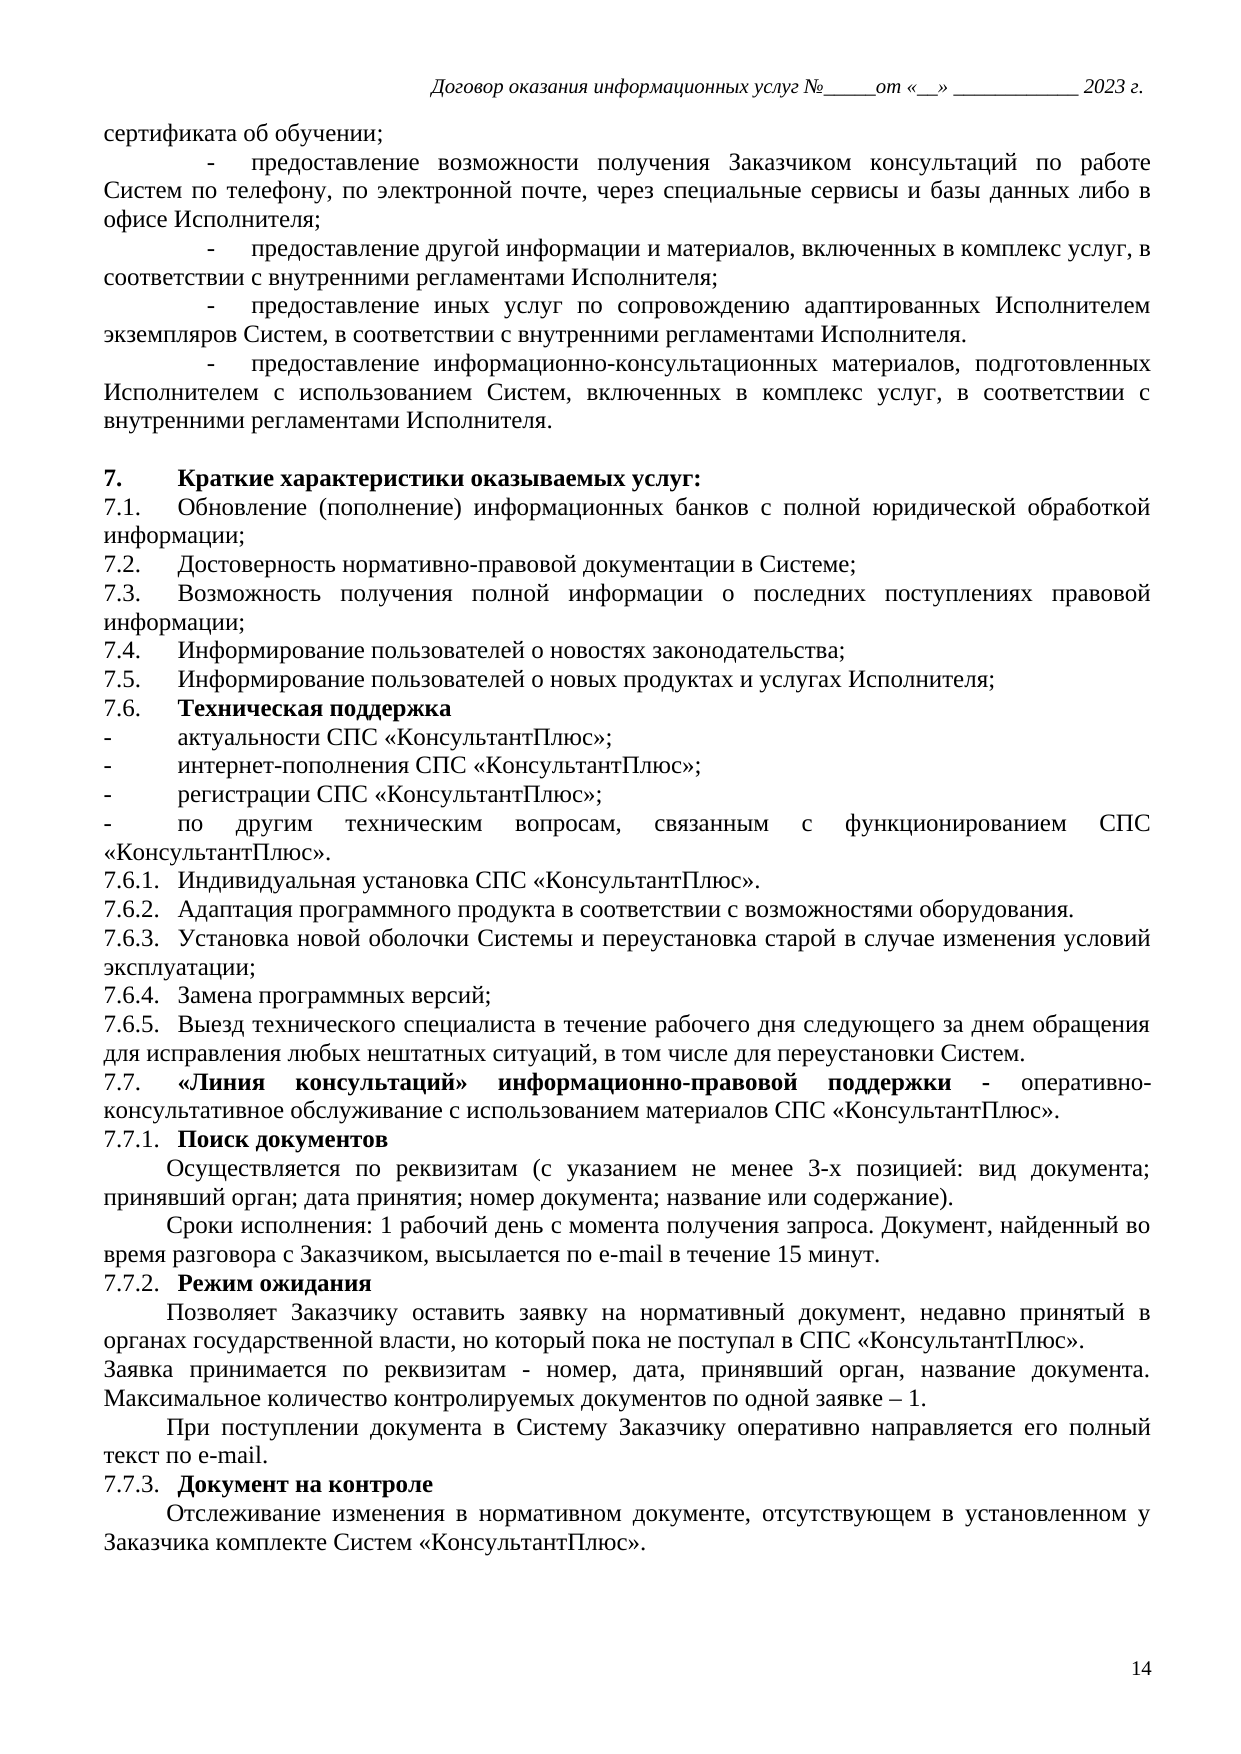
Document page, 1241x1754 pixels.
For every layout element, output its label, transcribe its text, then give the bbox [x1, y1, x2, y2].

text - по другим техническим вопросам, связанным с функционированием СПС «КонсультантПлюс». [103, 808, 1152, 866]
text 7.3. Возможность получения полной информации о последних поступлениях правовой информации; [103, 578, 1152, 636]
text 7.7.2. Режим ожидания [103, 1268, 1152, 1297]
text 7.2. Достоверность нормативно-правовой документации в Системе; [103, 549, 1152, 578]
text 7.6.4. Замена программных версий; [103, 981, 1152, 1009]
text - предоставление информационно-консультационных материалов, подготовленных Исполнителем с использованием Систем, включенных в комплекс услуг, в соответствии с внутренними регламентами Исполнителя. [103, 348, 1152, 434]
text - предоставление возможности получения Заказчиком консультаций по работе Систем по телефону, по электронной почте, через специальные сервисы и базы данных либо в офисе Исполнителя; [103, 147, 1152, 233]
text 7.7. «Линия консультаций» информационно-правовой поддержки - оперативно-консультативное обслуживание с использованием материалов СПС «КонсультантПлюс». [103, 1067, 1152, 1124]
text Осуществляется по реквизитам (с указанием не менее 3-х позицией: вид документа; принявший орган; дата принятия; номер документа; название или содержание). [103, 1153, 1152, 1211]
text - актуальности СПС «КонсультантПлюс»; [103, 722, 1152, 751]
text 7.5. Информирование пользователей о новых продуктах и услугах Исполнителя; [103, 664, 1152, 693]
text - регистрации СПС «КонсультантПлюс»; [103, 779, 1152, 808]
text 7.6.1. Индивидуальная установка СПС «КонсультантПлюс». [103, 866, 1152, 894]
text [103, 118, 1152, 147]
text 7.6.2. Адаптация программного продукта в соответствии с возможностями оборудования. [103, 894, 1152, 923]
text 7.6.3. Установка новой оболочки Системы и переустановка старой в случае изменения условий эксплуатации; [103, 923, 1152, 981]
text 7.4. Информирование пользователей о новостях законодательства; [103, 636, 1152, 664]
text 7.7.3. Документ на контроле [103, 1469, 1152, 1498]
text Заявка принимается по реквизитам - номер, дата, принявший орган, название документа. Максимальное количество контролируемых документов по одной заявке – 1. [103, 1354, 1152, 1412]
text - интернет-пополнения СПС «КонсультантПлюс»; [103, 751, 1152, 779]
text - предоставление иных услуг по сопровождению адаптированных Исполнителем экземпляров Систем, в соответствии с внутренними регламентами Исполнителя. [103, 291, 1152, 348]
text - предоставление другой информации и материалов, включенных в комплекс услуг, в соответствии с внутренними регламентами Исполнителя; [103, 233, 1152, 291]
text Сроки исполнения: 1 рабочий день с момента получения запроса. Документ, найденный во время разговора с Заказчиком, высылается по e-mail в течение 15 минут. [103, 1211, 1152, 1268]
text 7.6. Техническая поддержка [103, 693, 1152, 722]
text Позволяет Заказчику оставить заявку на нормативный документ, недавно принятый в органах государственной власти, но который пока не поступал в СПС «КонсультантПлюс». [103, 1297, 1152, 1354]
text 7.7.1. Поиск документов [103, 1124, 1152, 1153]
text При поступлении документа в Систему Заказчику оперативно направляется его полный текст по e-mail. [103, 1412, 1152, 1469]
text Отслеживание изменения в нормативном документе, отсутствующем в установленном у Заказчика комплекте Систем «КонсультантПлюс». [103, 1498, 1152, 1556]
text 7.1. Обновление (пополнение) информационных банков с полной юридической обработкой информации; [103, 492, 1152, 549]
text 7. Краткие характеристики оказываемых услуг: [103, 463, 1152, 492]
text 7.6.5. Выезд технического специалиста в течение рабочего дня следующего за днем обращения для исправления любых нештатных ситуаций, в том числе для переустановки Систем. [103, 1009, 1152, 1067]
